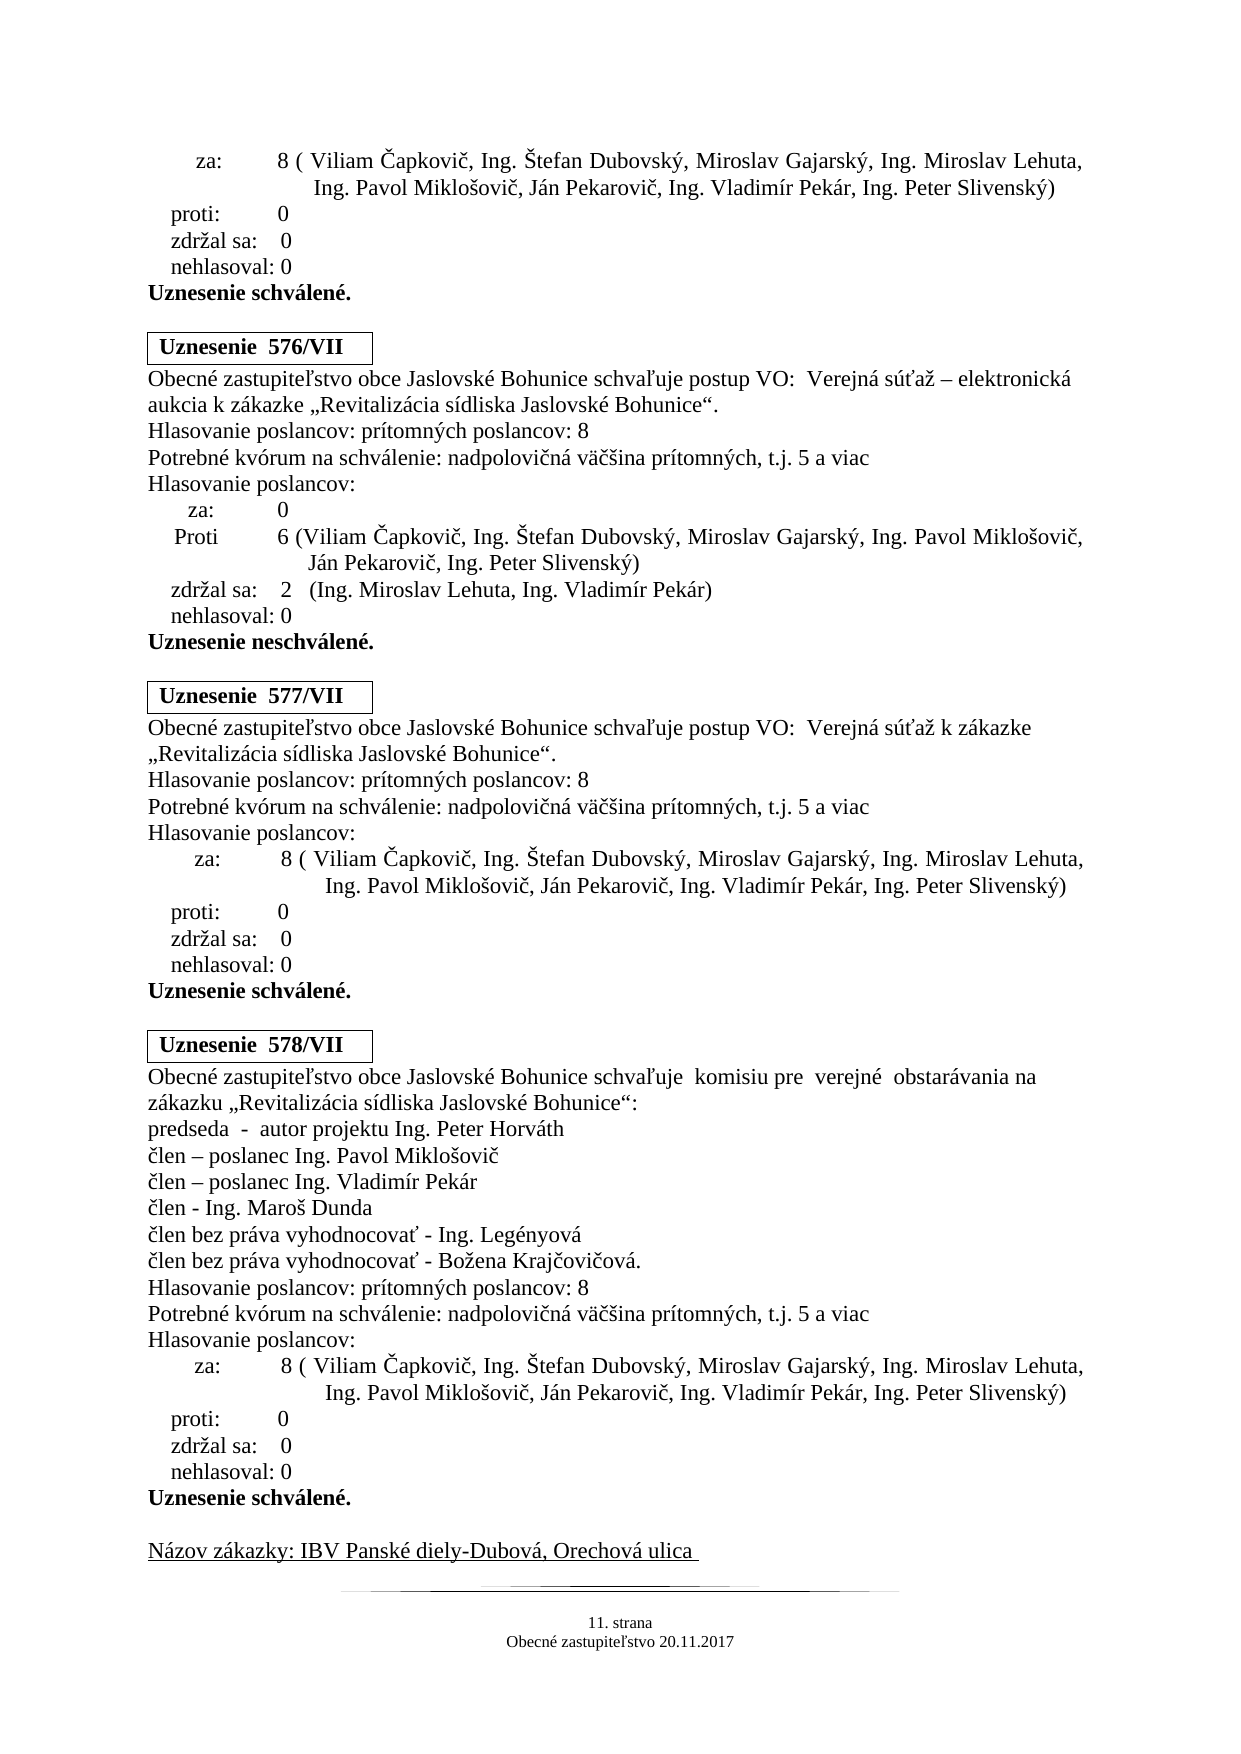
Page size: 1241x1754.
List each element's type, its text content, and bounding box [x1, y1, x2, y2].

text Uznesenie schválené. [148, 1484, 1093, 1511]
text Hlasovanie poslancov: [148, 1326, 1093, 1353]
text Potrebné kvórum na schválenie: nadpolovičná väčšina prítomných, t.j. 5 a viac [148, 444, 1093, 470]
text proti: 0 [148, 898, 1093, 924]
text za: 0 [148, 497, 1093, 523]
text Uznesenie schválené. [148, 977, 1093, 1004]
text člen bez práva vyhodnocovať - Božena Krajčovičová. [148, 1247, 1093, 1273]
text zdržal sa: 0 [148, 227, 1093, 253]
text Hlasovanie poslancov: [148, 470, 1093, 497]
text nehlasoval: 0 [148, 602, 1093, 628]
text člen bez práva vyhodnocovať - Ing. Legényová [148, 1221, 1093, 1247]
text zdržal sa: 2 (Ing. Miroslav Lehuta, Ing. Vladimír Pekár) [148, 576, 1093, 602]
text Uznesenie schválené. [148, 279, 1093, 306]
table_header Uznesenie 578/VII [148, 1031, 372, 1062]
text nehlasoval: 0 [148, 253, 1093, 279]
text člen – poslanec Ing. Pavol Miklošovič [148, 1142, 1093, 1168]
text nehlasoval: 0 [148, 1458, 1093, 1484]
text Hlasovanie poslancov: [148, 819, 1093, 846]
text Potrebné kvórum na schválenie: nadpolovičná väčšina prítomných, t.j. 5 a viac [148, 793, 1093, 819]
text nehlasoval: 0 [148, 951, 1093, 977]
text proti: 0 [148, 1405, 1093, 1432]
text Proti 6 (Viliam Čapkovič, Ing. Štefan Dubovský, Miroslav Gajarský, Ing. Pavol Miklošovič, Ján Pekarovič, Ing. Peter Slivenský) [148, 523, 1093, 576]
text Obecné zastupiteľstvo obce Jaslovské Bohunice schvaľuje postup VO: Verejná súťaž – elektronická aukcia k zákazke „Revitalizácia sídliska Jaslovské Bohunice“. Hlasovanie poslancov: prítomných poslancov: 8 [148, 365, 1093, 444]
text zdržal sa: 0 [148, 1432, 1093, 1458]
table_header Uznesenie 577/VII [148, 682, 372, 713]
text člen - Ing. Maroš Dunda [148, 1194, 1093, 1221]
text proti: 0 [148, 200, 1093, 227]
text zdržal sa: 0 [148, 924, 1093, 951]
table_header Uznesenie 576/VII [148, 333, 372, 364]
text Uznesenie neschválené. [148, 628, 1093, 655]
text Obecné zastupiteľstvo obce Jaslovské Bohunice schvaľuje komisiu pre verejné obstarávania na zákazku „Revitalizácia sídliska Jaslovské Bohunice“: predseda - autor projektu Ing. Peter Horváth [148, 1063, 1093, 1142]
text Potrebné kvórum na schválenie: nadpolovičná väčšina prítomných, t.j. 5 a viac [148, 1300, 1093, 1326]
text Obecné zastupiteľstvo obce Jaslovské Bohunice schvaľuje postup VO: Verejná súťaž k zákazke „Revitalizácia sídliska Jaslovské Bohunice“. Hlasovanie poslancov: prítomných poslancov: 8 [148, 714, 1093, 793]
text Názov zákazky: IBV Panské diely-Dubová, Orechová ulica [148, 1511, 1093, 1563]
text člen – poslanec Ing. Vladimír Pekár [148, 1168, 1093, 1194]
text Hlasovanie poslancov: prítomných poslancov: 8 [148, 1273, 1093, 1300]
